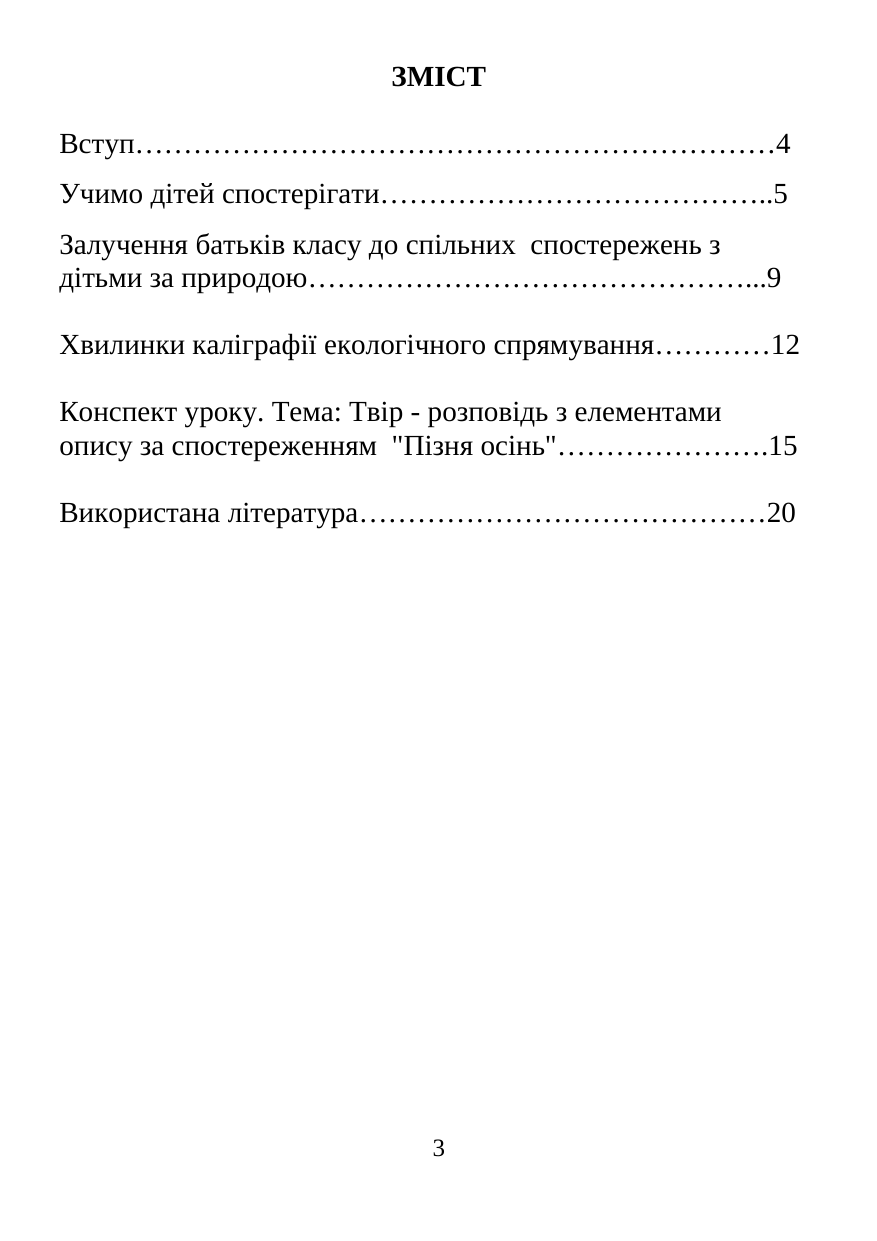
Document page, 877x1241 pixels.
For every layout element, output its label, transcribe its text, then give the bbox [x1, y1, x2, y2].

text дітьми за природою………………………………………...9 [59, 260, 818, 294]
text опису за спостереженням "Пізня осінь"………………….15 [59, 428, 818, 462]
text Використана література……………………………………20 [59, 495, 818, 529]
text Хвилинки каліграфії екологічного спрямування…………12 [59, 327, 818, 361]
text Вступ…………………………………………………………4 [59, 126, 818, 160]
text Залучення батьків класу до спільних спостережень з [59, 227, 818, 260]
text Учимо дітей спостерігати…………………………………..5 [59, 176, 818, 210]
text ЗМІСТ [59, 59, 818, 93]
text Конспект уроку. Тема: Твір - розповідь з елементами [59, 394, 818, 428]
